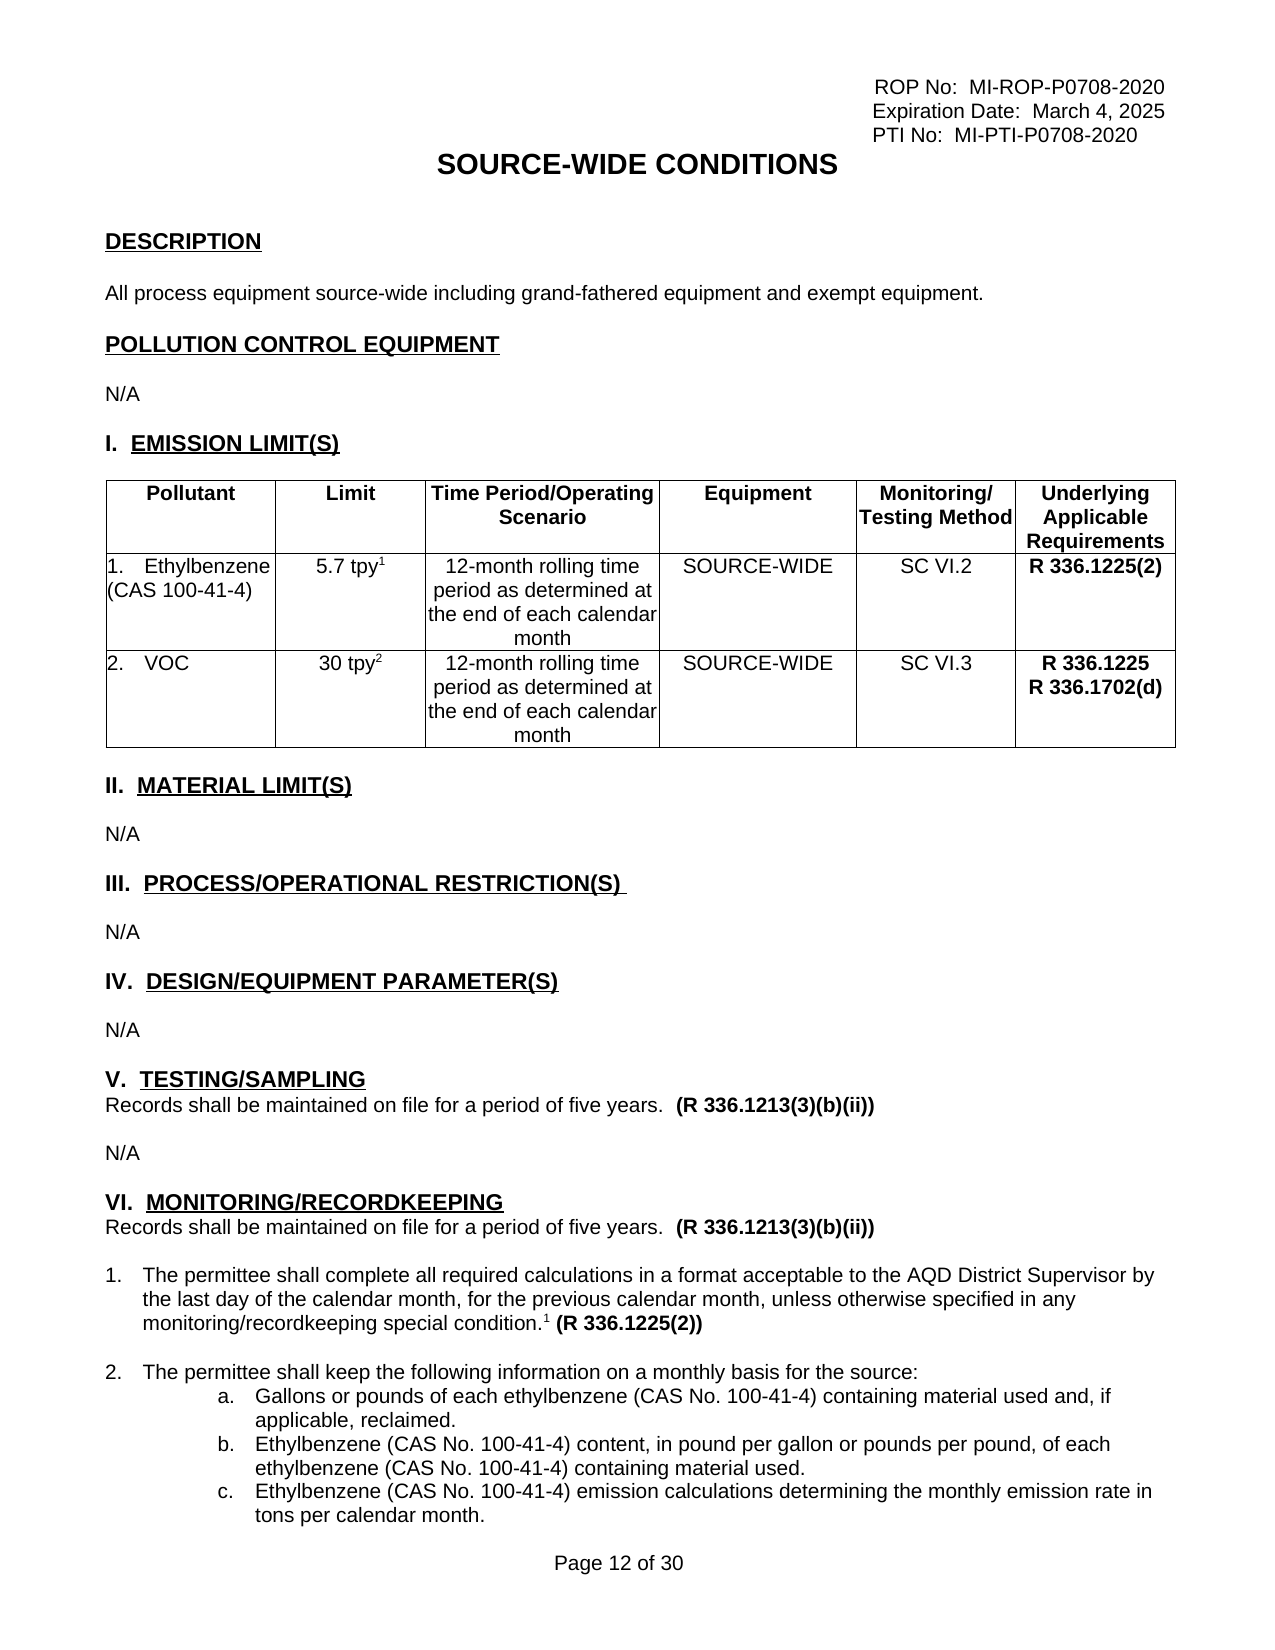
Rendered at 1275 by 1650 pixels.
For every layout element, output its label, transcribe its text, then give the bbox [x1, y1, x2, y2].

table_header Monitoring/ Testing Method [857, 481, 1015, 553]
text II. MATERIAL LIMIT(S) [105, 772, 1170, 798]
table_cell SOURCE-WIDE [660, 554, 856, 650]
text N/A [105, 920, 1170, 944]
list The permittee shall complete all required calculations in a format acceptable to the AQD District Supervisor by the last day of the calendar month, for the previous calendar month, unless otherwise specified in any monitoring/recordkeeping special condition.1 (R 336.1225(2)) [105, 1263, 1170, 1334]
table_cell 5.7 tpy1 [276, 554, 425, 650]
text VI. MONITORING/RECORDKEEPING [105, 1188, 1170, 1215]
text N/A [105, 1018, 1170, 1042]
text All process equipment source-wide including grand-fathered equipment and exempt equipment. [105, 281, 1170, 305]
text POLLUTION CONTROL EQUIPMENT [105, 331, 1170, 358]
table_cell 12-month rolling time period as determined at the end of each calendar month [426, 554, 659, 650]
list Gallons or pounds of each ethylbenzene (CAS No. 100-41-4) containing material used and, if applicable, reclaimed. [217, 1383, 1170, 1431]
table_cell SC VI.2 [857, 554, 1015, 650]
table_header Equipment [660, 481, 856, 553]
table_cell 12-month rolling time period as determined at the end of each calendar month [426, 651, 659, 747]
table_header Underlying Applicable Requirements [1016, 481, 1175, 553]
table_header Pollutant [107, 481, 275, 553]
table_cell 30 tpy2 [276, 651, 425, 747]
table_cell R 336.1225(2) [1016, 554, 1175, 650]
text N/A [105, 382, 1170, 406]
text Records shall be maintained on file for a period of five years. (R 336.1213(3)(b)(ii)) [105, 1215, 1170, 1239]
text N/A [105, 1141, 1170, 1164]
text N/A [105, 822, 1170, 846]
table_header Limit [276, 481, 425, 553]
table_cell Ethylbenzene (CAS 100-41-4) [107, 554, 275, 650]
text IV. DESIGN/EQUIPMENT PARAMETER(S) [105, 968, 1170, 994]
text III. PROCESS/OPERATIONAL RESTRICTION(S) [105, 870, 1170, 896]
text Records shall be maintained on file for a period of five years. (R 336.1213(3)(b)(ii)) [105, 1093, 1170, 1117]
text I. EMISSION LIMIT(S) [105, 429, 1170, 456]
table_cell R 336.1225 R 336.1702(d) [1016, 651, 1175, 747]
list Ethylbenzene (CAS No. 100-41-4) emission calculations determining the monthly emission rate in tons per calendar month. [217, 1479, 1170, 1527]
table_header Time Period/Operating Scenario [426, 481, 659, 553]
list The permittee shall keep the following information on a monthly basis for the source: [105, 1359, 1170, 1383]
list Ethylbenzene (CAS No. 100-41-4) content, in pound per gallon or pounds per pound, of each ethylbenzene (CAS No. 100-41-4) containing material used. [217, 1431, 1170, 1479]
text DESCRIPTION [105, 228, 1170, 255]
table_cell SC VI.3 [857, 651, 1015, 747]
text SOURCE-WIDE CONDITIONS [105, 147, 1170, 180]
table_cell VOC [107, 651, 275, 747]
table_cell SOURCE-WIDE [660, 651, 856, 747]
text V. TESTING/SAMPLING [105, 1066, 1170, 1093]
